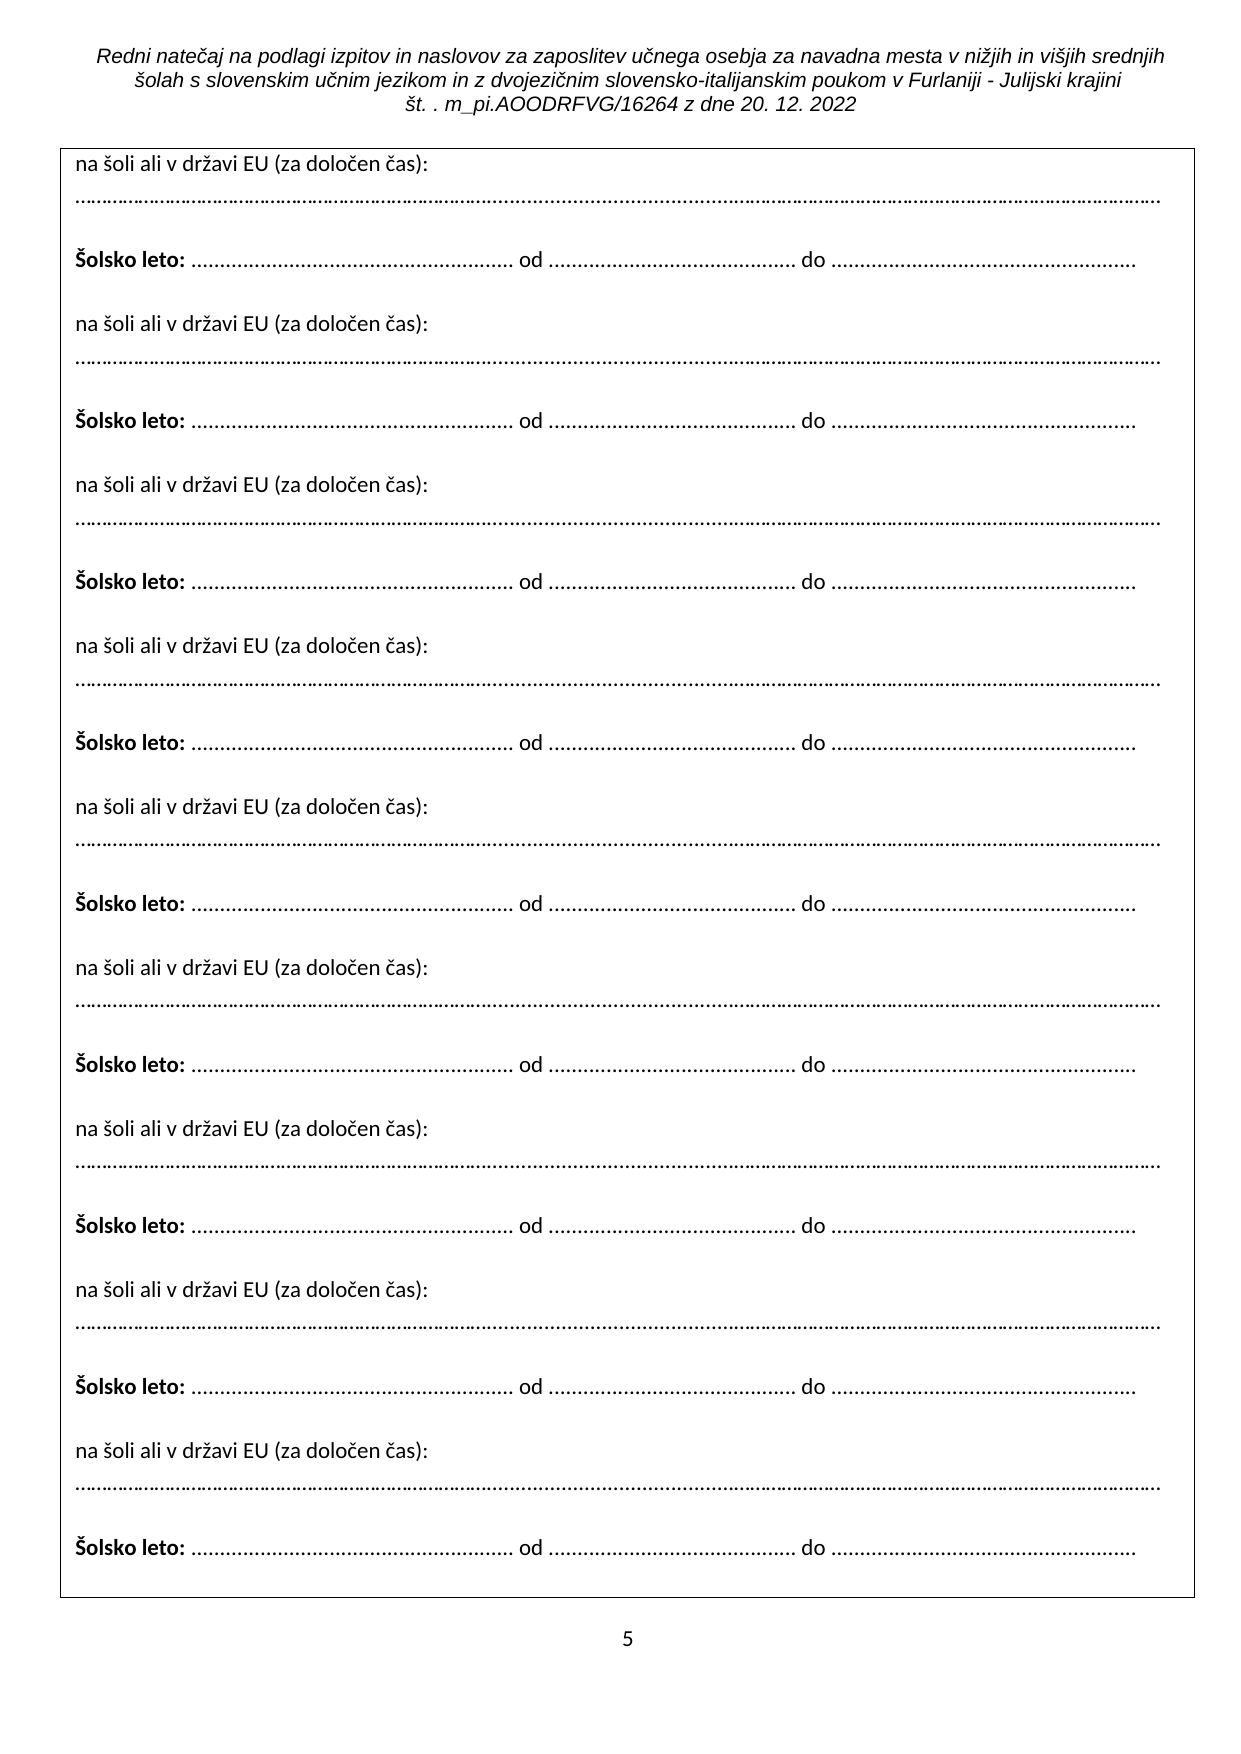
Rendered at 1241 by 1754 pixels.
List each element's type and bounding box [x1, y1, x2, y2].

table_cell [61, 149, 1194, 1597]
